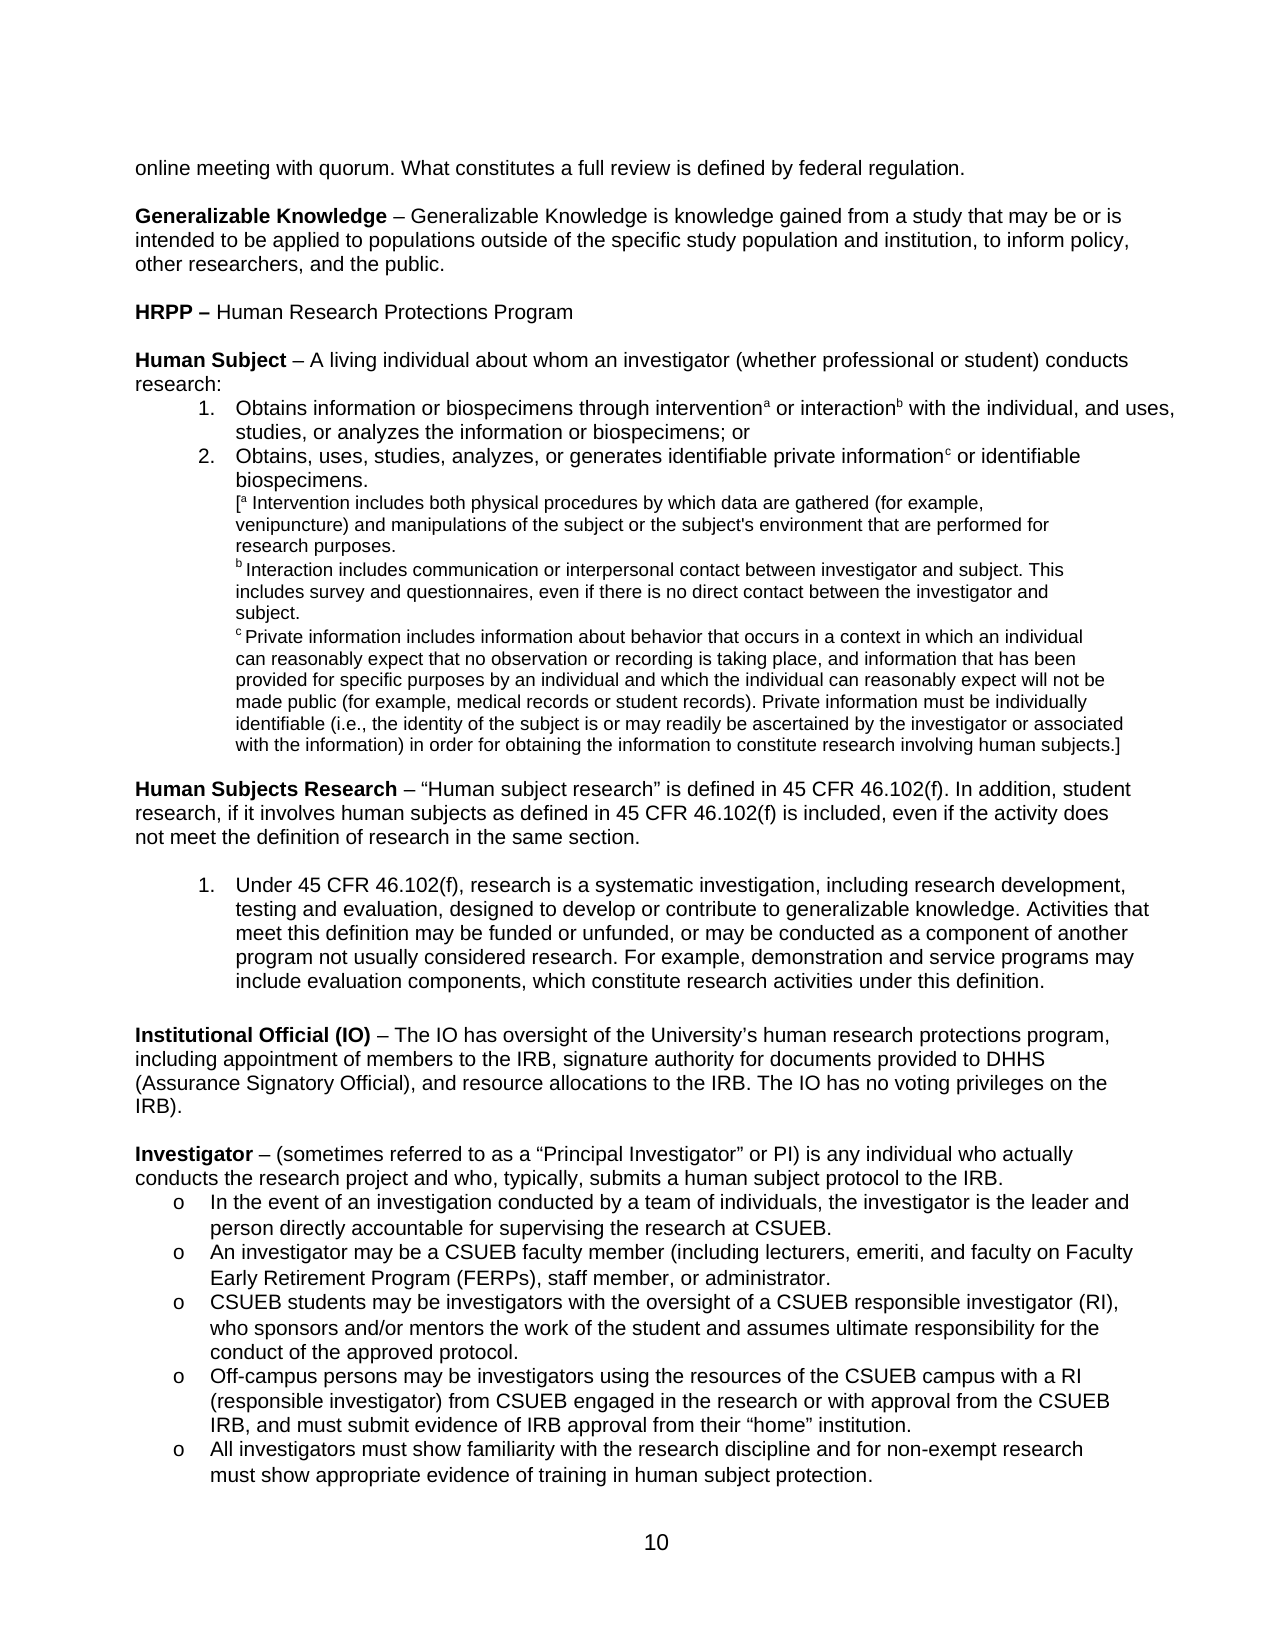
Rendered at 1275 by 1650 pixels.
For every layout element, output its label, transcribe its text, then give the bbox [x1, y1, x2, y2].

text HRPP – Human Research Protections Program [135, 300, 1189, 324]
list Under 45 CFR 46.102(f), research is a systematic investigation, including research development, testing and evaluation, designed to develop or contribute to generalizable knowledge. Activities that meet this definition may be funded or unfunded, or may be conducted as a component of another program not usually considered research. For example, demonstration and service programs may include evaluation components, which constitute research activities under this definition. [198, 873, 1189, 993]
text Institutional Official (IO) – The IO has oversight of the University’s human research protections program, including appointment of members to the IRB, signature authority for documents provided to DHHS (Assurance Signatory Official), and resource allocations to the IRB. The IO has no voting privileges on the IRB). [135, 1022, 1126, 1118]
text Human Subjects Research – “Human subject research” is defined in 45 CFR 46.102(f). In addition, student research, if it involves human subjects as defined in 45 CFR 46.102(f) is included, even if the activity does not meet the definition of research in the same section. [135, 777, 1138, 849]
list An investigator may be a CSUEB faculty member (including lecturers, emeriti, and faculty on Faculty Early Retirement Program (FERPs), staff member, or administrator. [172, 1240, 1134, 1290]
text Investigator – (sometimes referred to as a “Principal Investigator” or PI) is any individual who actually conducts the research project and who, typically, submits a human subject protocol to the IRB. [135, 1142, 1134, 1190]
text b Interaction includes communication or interpersonal contact between investigator and subject. This [235, 557, 1189, 581]
text [a Intervention includes both physical procedures by which data are gathered (for example, venipuncture) and manipulations of the subject or the subject's environment that are performed for research purposes. [235, 492, 1101, 557]
text includes survey and questionnaires, even if there is no direct contact between the investigator and subject. [235, 581, 1100, 624]
list CSUEB students may be investigators with the oversight of a CSUEB responsible investigator (RI), who sponsors and/or mentors the work of the student and assumes ultimate responsibility for the conduct of the approved protocol. [172, 1290, 1134, 1363]
text Human Subject – A living individual about whom an investigator (whether professional or student) conducts research: [135, 348, 1189, 396]
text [135, 156, 1126, 180]
text c Private information includes information about behavior that occurs in a context in which an individual [235, 624, 1189, 648]
text Generalizable Knowledge – Generalizable Knowledge is knowledge gained from a study that may be or is intended to be applied to populations outside of the specific study population and institution, to inform policy, other researchers, and the public. [135, 204, 1138, 276]
list Obtains information or biospecimens through interventiona or interactionb with the individual, and uses, studies, or analyzes the information or biospecimens; or [198, 396, 1189, 444]
text can reasonably expect that no observation or recording is taking place, and information that has been provided for specific purposes by an individual and which the individual can reasonably expect will not be made public (for example, medical records or student records). Private information must be individually identifiable (i.e., the identity of the subject is or may readily be ascertained by the investigator or associated with the information) in order for obtaining the information to constitute research involving human subjects.] [235, 648, 1130, 756]
list Obtains, uses, studies, analyzes, or generates identifiable private informationc or identifiable biospecimens. [198, 444, 1189, 492]
list All investigators must show familiarity with the research discipline and for non-exempt research must show appropriate evidence of training in human subject protection. [172, 1437, 1134, 1487]
list Off-campus persons may be investigators using the resources of the CSUEB campus with a RI (responsible investigator) from CSUEB engaged in the research or with approval from the CSUEB IRB, and must submit evidence of IRB approval from their “home” institution. [172, 1363, 1134, 1437]
list In the event of an investigation conducted by a team of individuals, the investigator is the leader and person directly accountable for supervising the research at CSUEB. [172, 1190, 1134, 1240]
